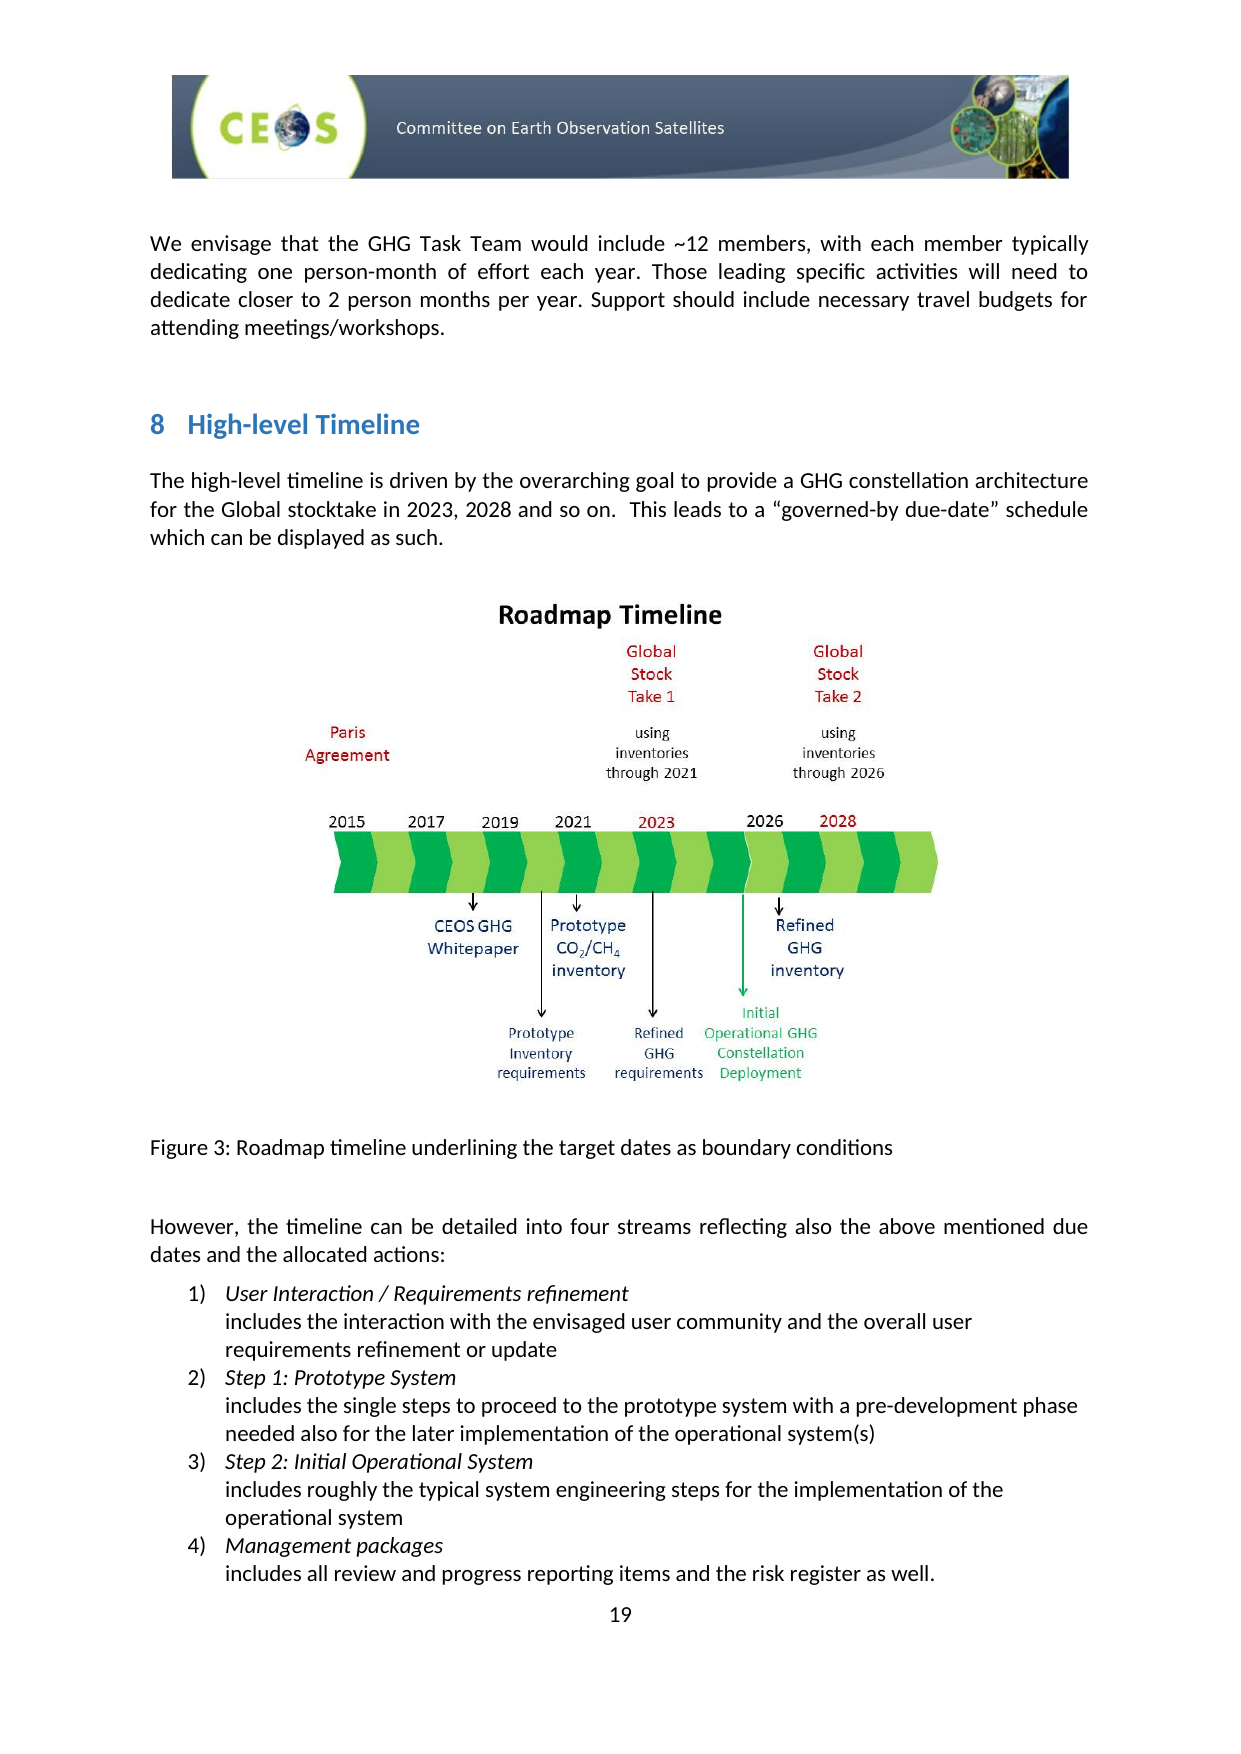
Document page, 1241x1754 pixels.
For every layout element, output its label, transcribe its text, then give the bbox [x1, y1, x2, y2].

text However, the timeline can be detailed into four streams reflecting also the above mentioned due dates and the allocated actions: [150, 1212, 1090, 1268]
list User Interaction / Requirements refinement includes the interaction with the envisaged user community and the overall user requirements refinement or update [187, 1279, 1090, 1363]
list Management packages includes all review and progress reporting items and the risk register as well. [187, 1532, 1090, 1588]
picture [247, 562, 993, 1122]
subtitle High-level Timeline [150, 406, 1090, 442]
list Step 1: Prototype System includes the single steps to proceed to the prototype system with a pre-development phase needed also for the later implementation of the operational system(s) [187, 1363, 1090, 1447]
list Step 2: Initial Operational System includes roughly the typical system engineering steps for the implementation of the operational system [187, 1447, 1090, 1532]
text Figure 3: Roadmap timeline underlining the target dates as boundary conditions [150, 1133, 1090, 1161]
text The high-level timeline is driven by the overarching goal to provide a GHG constellation architecture for the Global stocktake in 2023, 2028 and so on. This leads to a “governed-by due-date” schedule which can be displayed as such. [150, 467, 1090, 551]
picture [171, 75, 1070, 179]
text We envisage that the GHG Task Team would include ~12 members, with each member typically dedicating one person-month of effort each year. Those leading specific activities will need to dedicate closer to 2 person months per year. Support should include necessary travel budgets for attending meetings/workshops. [150, 229, 1090, 342]
